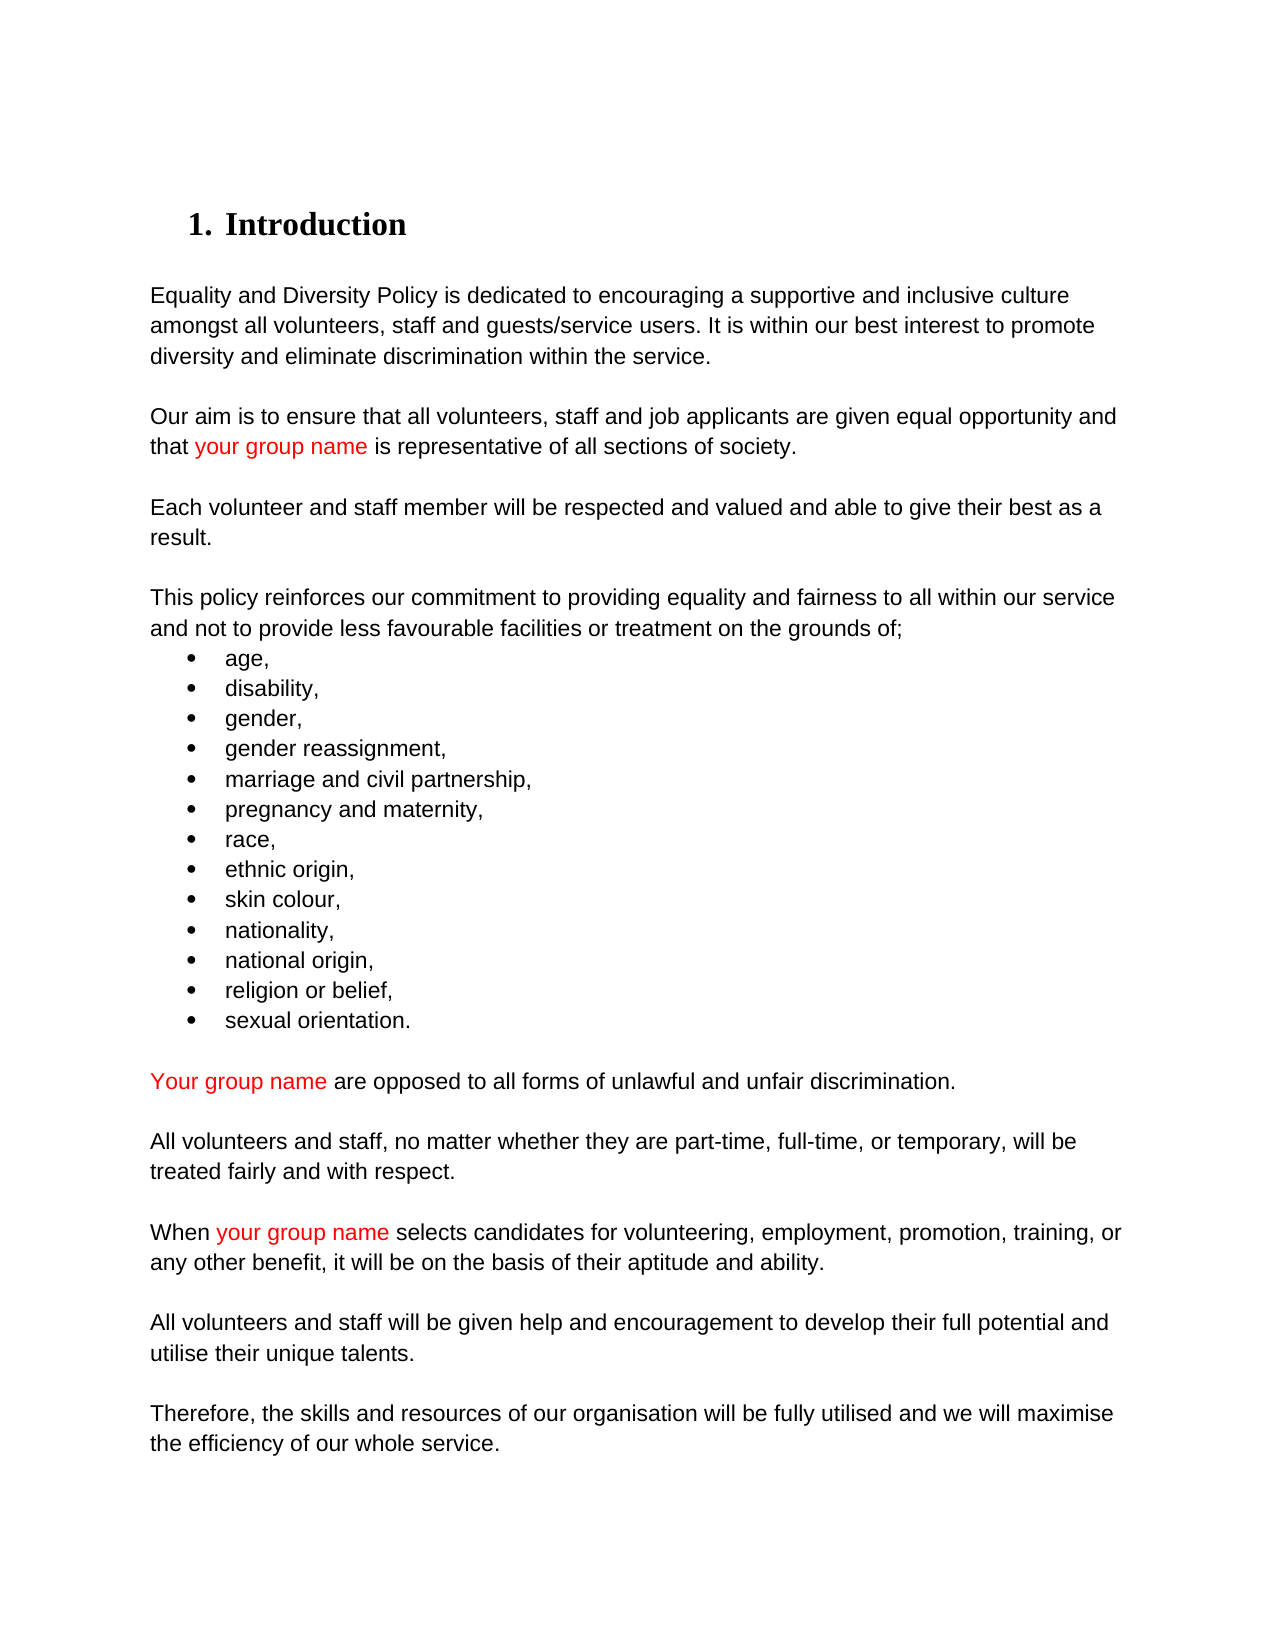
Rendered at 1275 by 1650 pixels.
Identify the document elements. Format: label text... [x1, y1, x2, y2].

list gender, [187, 705, 1125, 732]
list sexual orientation. [187, 1007, 1125, 1034]
list pregnancy and maternity, [187, 796, 1125, 822]
text This policy reinforces our commitment to providing equality and fairness to all within our service and not to provide less favourable facilities or treatment on the grounds of; [150, 584, 1125, 641]
subtitle Introduction [187, 204, 1125, 242]
text Our aim is to ensure that all volunteers, staff and job applicants are given equal opportunity and that your group name is representative of all sections of society. [150, 403, 1125, 460]
list race, [187, 826, 1125, 852]
text Your group name are opposed to all forms of unlawful and unfair discrimination. [150, 1068, 1125, 1094]
list gender reassignment, [187, 735, 1125, 762]
text amongst all volunteers, staff and guests/service users. It is within our best interest to promote diversity and eliminate discrimination within the service. [150, 312, 1125, 369]
text Equality and Diversity Policy is dedicated to encouraging a supportive and inclusive culture [150, 282, 1125, 309]
list marriage and civil partnership, [187, 766, 1125, 792]
list disability, [187, 675, 1125, 701]
text All volunteers and staff will be given help and encouragement to develop their full potential and utilise their unique talents. [150, 1309, 1125, 1366]
text Each volunteer and staff member will be respected and valued and able to give their best as a result. [150, 494, 1125, 550]
list ethnic origin, [187, 856, 1125, 883]
text When your group name selects candidates for volunteering, employment, promotion, training, or any other benefit, it will be on the basis of their aptitude and ability. [150, 1219, 1125, 1275]
text All volunteers and staff, no matter whether they are part-time, full-time, or temporary, will be treated fairly and with respect. [150, 1128, 1125, 1185]
list religion or belief, [187, 977, 1125, 1003]
list skin colour, [187, 886, 1125, 913]
list age, [187, 645, 1125, 671]
list national origin, [187, 947, 1125, 973]
list nationality, [187, 917, 1125, 943]
text Therefore, the skills and resources of our organisation will be fully utilised and we will maximise the efficiency of our whole service. [150, 1400, 1125, 1457]
